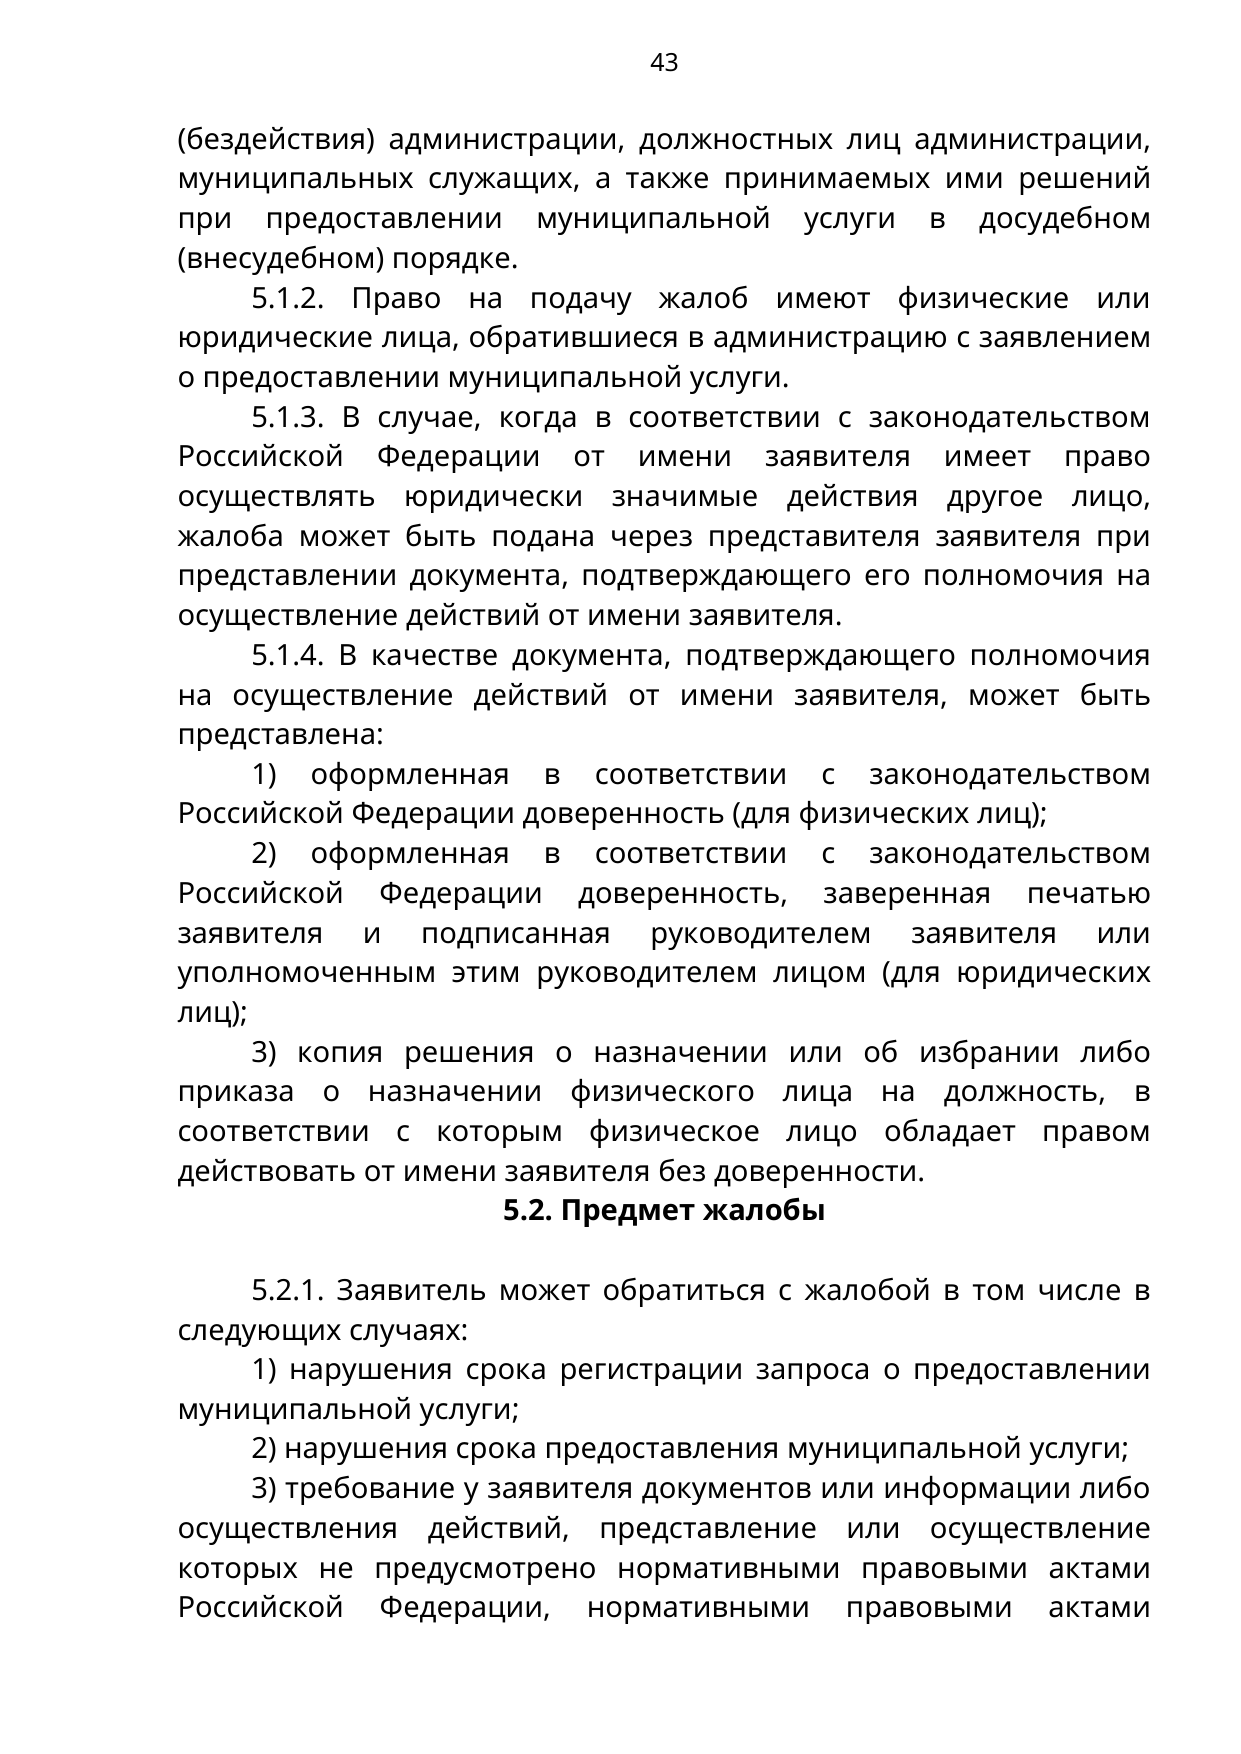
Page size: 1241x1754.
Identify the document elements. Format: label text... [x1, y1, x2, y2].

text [177, 1467, 1152, 1626]
text 5.1.2. Право на подачу жалоб имеют физические или юридические лица, обратившиеся в администрацию с заявлением о предоставлении муниципальной услуги. [177, 277, 1152, 396]
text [177, 118, 1152, 277]
text 1) оформленная в соответствии с законодательством Российской Федерации доверенность (для физических лиц); [177, 753, 1152, 832]
text 5.2.1. Заявитель может обратиться с жалобой в том числе в следующих случаях: [177, 1269, 1152, 1348]
text 5.2. Предмет жалобы [177, 1190, 1152, 1229]
text 5.1.3. В случае, когда в соответствии с законодательством Российской Федерации от имени заявителя имеет право осуществлять юридически значимые действия другое лицо, жалоба может быть подана через представителя заявителя при представлении документа, подтверждающего его полномочия на осуществление действий от имени заявителя. [177, 396, 1152, 634]
text 2) оформленная в соответствии с законодательством Российской Федерации доверенность, заверенная печатью заявителя и подписанная руководителем заявителя или уполномоченным этим руководителем лицом (для юридических лиц); [177, 832, 1152, 1031]
text 1) нарушения срока регистрации запроса о предоставлении муниципальной услуги; [177, 1348, 1152, 1428]
text 2) нарушения срока предоставления муниципальной услуги; [177, 1428, 1152, 1467]
text 3) копия решения о назначении или об избрании либо приказа о назначении физического лица на должность, в соответствии с которым физическое лицо обладает правом действовать от имени заявителя без доверенности. [177, 1031, 1152, 1190]
text 5.1.4. В качестве документа, подтверждающего полномочия на осуществление действий от имени заявителя, может быть представлена: [177, 634, 1152, 753]
